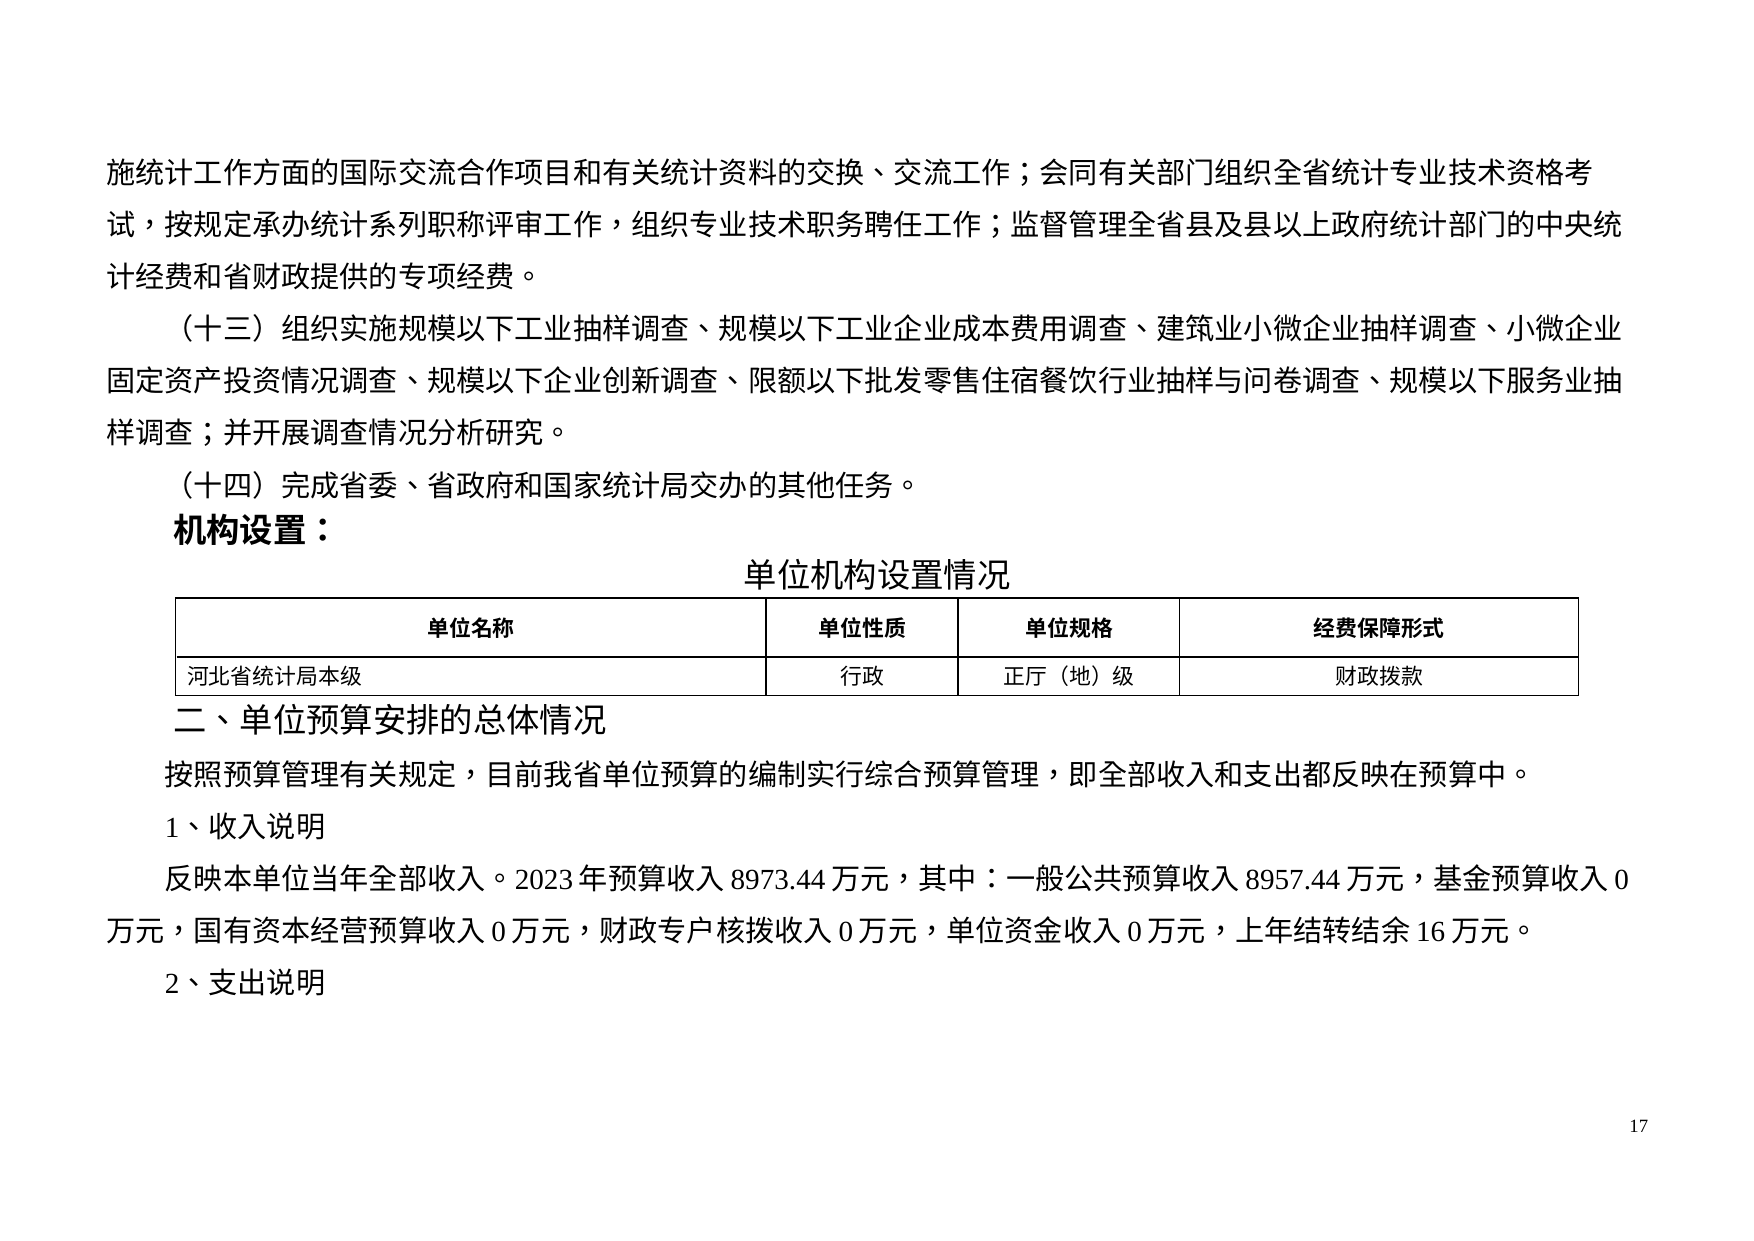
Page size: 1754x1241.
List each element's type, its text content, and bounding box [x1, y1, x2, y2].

table_cell 正厅（地）级 [959, 658, 1179, 695]
table_header 单位性质 [767, 599, 957, 656]
text 反映本单位当年全部收入。2023年预算收入8973.44万元，其中：一般公共预算收入8957.44万元，基金预算收入0万元，国有资本经营预算收入0万元，财政专户核拨收入0万元，单位资金收入0万元，上年结转结余16万元。 [106, 848, 1648, 952]
text （十四）完成省委、省政府和国家统计局交办的其他任务。 [106, 454, 1648, 506]
text 2、支出说明 [106, 952, 1648, 1004]
table_header 单位名称 [176, 599, 765, 656]
text 机构设置： [106, 506, 1648, 552]
text 1、收入说明 [106, 796, 1648, 848]
text （十三）组织实施规模以下工业抽样调查、规模以下工业企业成本费用调查、建筑业小微企业抽样调查、小微企业固定资产投资情况调查、规模以下企业创新调查、限额以下批发零售住宿餐饮行业抽样与问卷调查、规模以下服务业抽样调查；并开展调查情况分析研究。 [106, 298, 1648, 454]
text 二、单位预算安排的总体情况 [106, 697, 1648, 743]
table_header 经费保障形式 [1180, 599, 1578, 656]
table_cell 河北省统计局本级 [176, 657, 765, 695]
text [106, 142, 1648, 298]
table_header 单位规格 [959, 599, 1179, 656]
table_cell 行政 [767, 658, 957, 695]
text 按照预算管理有关规定，目前我省单位预算的编制实行综合预算管理，即全部收入和支出都反映在预算中。 [106, 744, 1648, 796]
table_cell 财政拨款 [1180, 658, 1578, 695]
text 单位机构设置情况 [106, 552, 1648, 597]
